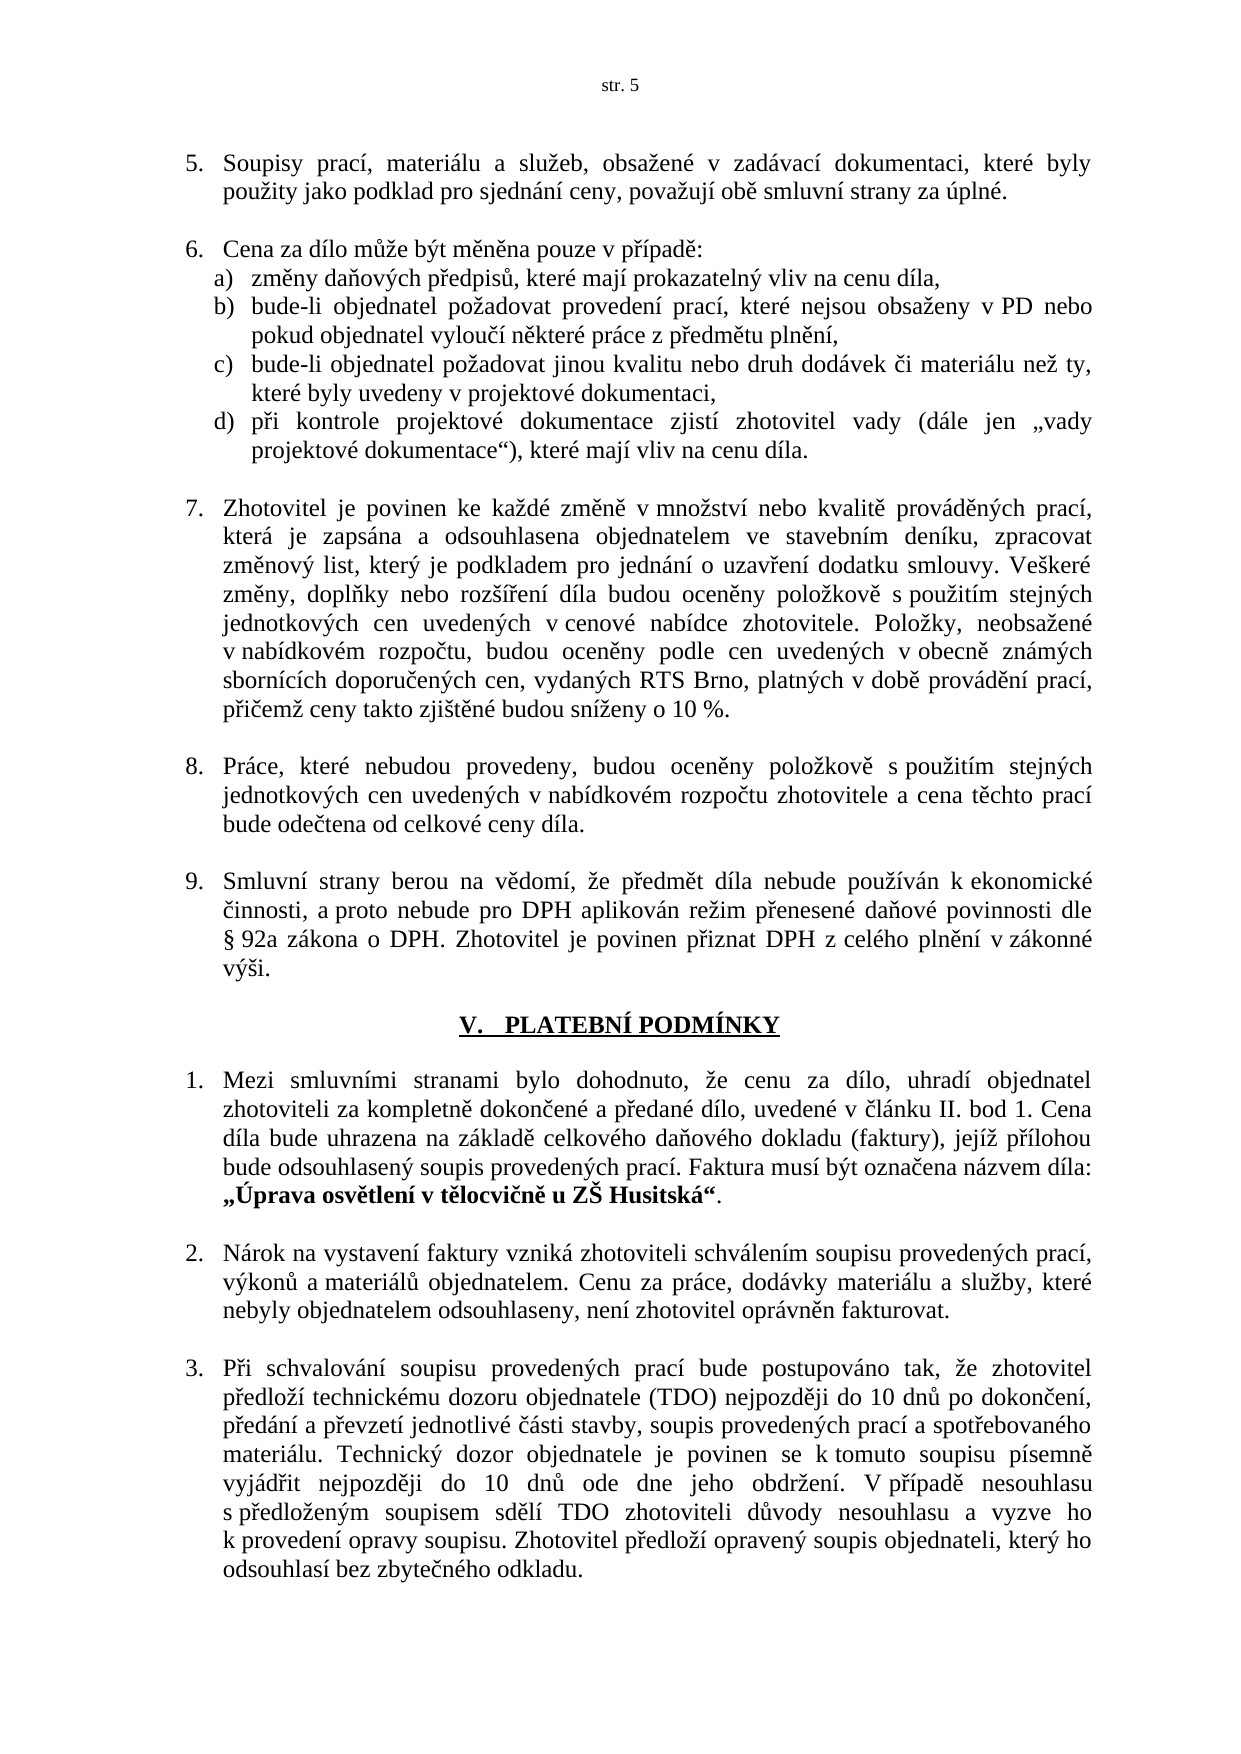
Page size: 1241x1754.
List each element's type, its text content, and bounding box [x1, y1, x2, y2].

list Nárok na vystavení faktury vzniká zhotoviteli schválením soupisu provedených prací, výkonů a materiálů objednatelem. Cenu za práce, dodávky materiálu a služby, které nebyly objednatelem odsouhlaseny, není zhotovitel oprávněn fakturovat. [185, 1238, 1092, 1324]
list Práce, které nebudou provedeny, budou oceněny položkově s použitím stejných jednotkových cen uvedených v nabídkovém rozpočtu zhotovitele a cena těchto prací bude odečtena od celkové ceny díla. [185, 751, 1092, 838]
list PLATEBNÍ PODMÍNKY [146, 1010, 1092, 1039]
list bude-li objednatel požadovat jinou kvalitu nebo druh dodávek či materiálu než ty, které byly uvedeny v projektové dokumentaci, [214, 349, 1092, 406]
list při kontrole projektové dokumentace zjistí zhotovitel vady (dále jen „vady projektové dokumentace“), které mají vliv na cenu díla. [214, 406, 1092, 464]
list Mezi smluvními stranami bylo dohodnuto, že cenu za dílo, uhradí objednatel zhotoviteli za kompletně dokončené a předané dílo, uvedené v článku II. bod 1. Cena díla bude uhrazena na základě celkového daňového dokladu (faktury), jejíž přílohou bude odsouhlasený soupis provedených prací. Faktura musí být označena názvem díla: „Úprava osvětlení v tělocvičně u ZŠ Husitská“. [185, 1065, 1092, 1209]
list Soupisy prací, materiálu a služeb, obsažené v zadávací dokumentaci, které byly použity jako podklad pro sjednání ceny, považují obě smluvní strany za úplné. [185, 148, 1092, 205]
list bude-li objednatel požadovat provedení prací, které nejsou obsaženy v PD nebo pokud objednatel vyloučí některé práce z předmětu plnění, [214, 291, 1092, 349]
list změny daňových předpisů, které mají prokazatelný vliv na cenu díla, [214, 263, 1092, 291]
list Cena za dílo může být měněna pouze v případě: [185, 234, 1092, 263]
list Zhotovitel je povinen ke každé změně v množství nebo kvalitě prováděných prací, která je zapsána a odsouhlasena objednatelem ve stavebním deníku, zpracovat změnový list, který je podkladem pro jednání o uzavření dodatku smlouvy. Veškeré změny, doplňky nebo rozšíření díla budou oceněny položkově s použitím stejných jednotkových cen uvedených v cenové nabídce zhotovitele. Položky, neobsažené v nabídkovém rozpočtu, budou oceněny podle cen uvedených v obecně známých sbornících doporučených cen, vydaných RTS Brno, platných v době provádění prací, přičemž ceny takto zjištěné budou sníženy o 10 %. [185, 493, 1092, 723]
list Smluvní strany berou na vědomí, že předmět díla nebude používán k ekonomické činnosti, a proto nebude pro DPH aplikován režim přenesené daňové povinnosti dle § 92a zákona o DPH. Zhotovitel je povinen přiznat DPH z celého plnění v zákonné výši. [185, 866, 1092, 981]
list Při schvalování soupisu provedených prací bude postupováno tak, že zhotovitel předloží technickému dozoru objednatele (TDO) nejpozději do 10 dnů po dokončení, předání a převzetí jednotlivé části stavby, soupis provedených prací a spotřebovaného materiálu. Technický dozor objednatele je povinen se k tomuto soupisu písemně vyjádřit nejpozději do 10 dnů ode dne jeho obdržení. V případě nesouhlasu s předloženým soupisem sdělí TDO zhotoviteli důvody nesouhlasu a vyzve ho k provedení opravy soupisu. Zhotovitel předloží opravený soupis objednateli, který ho odsouhlasí bez zbytečného odkladu. [185, 1353, 1092, 1583]
